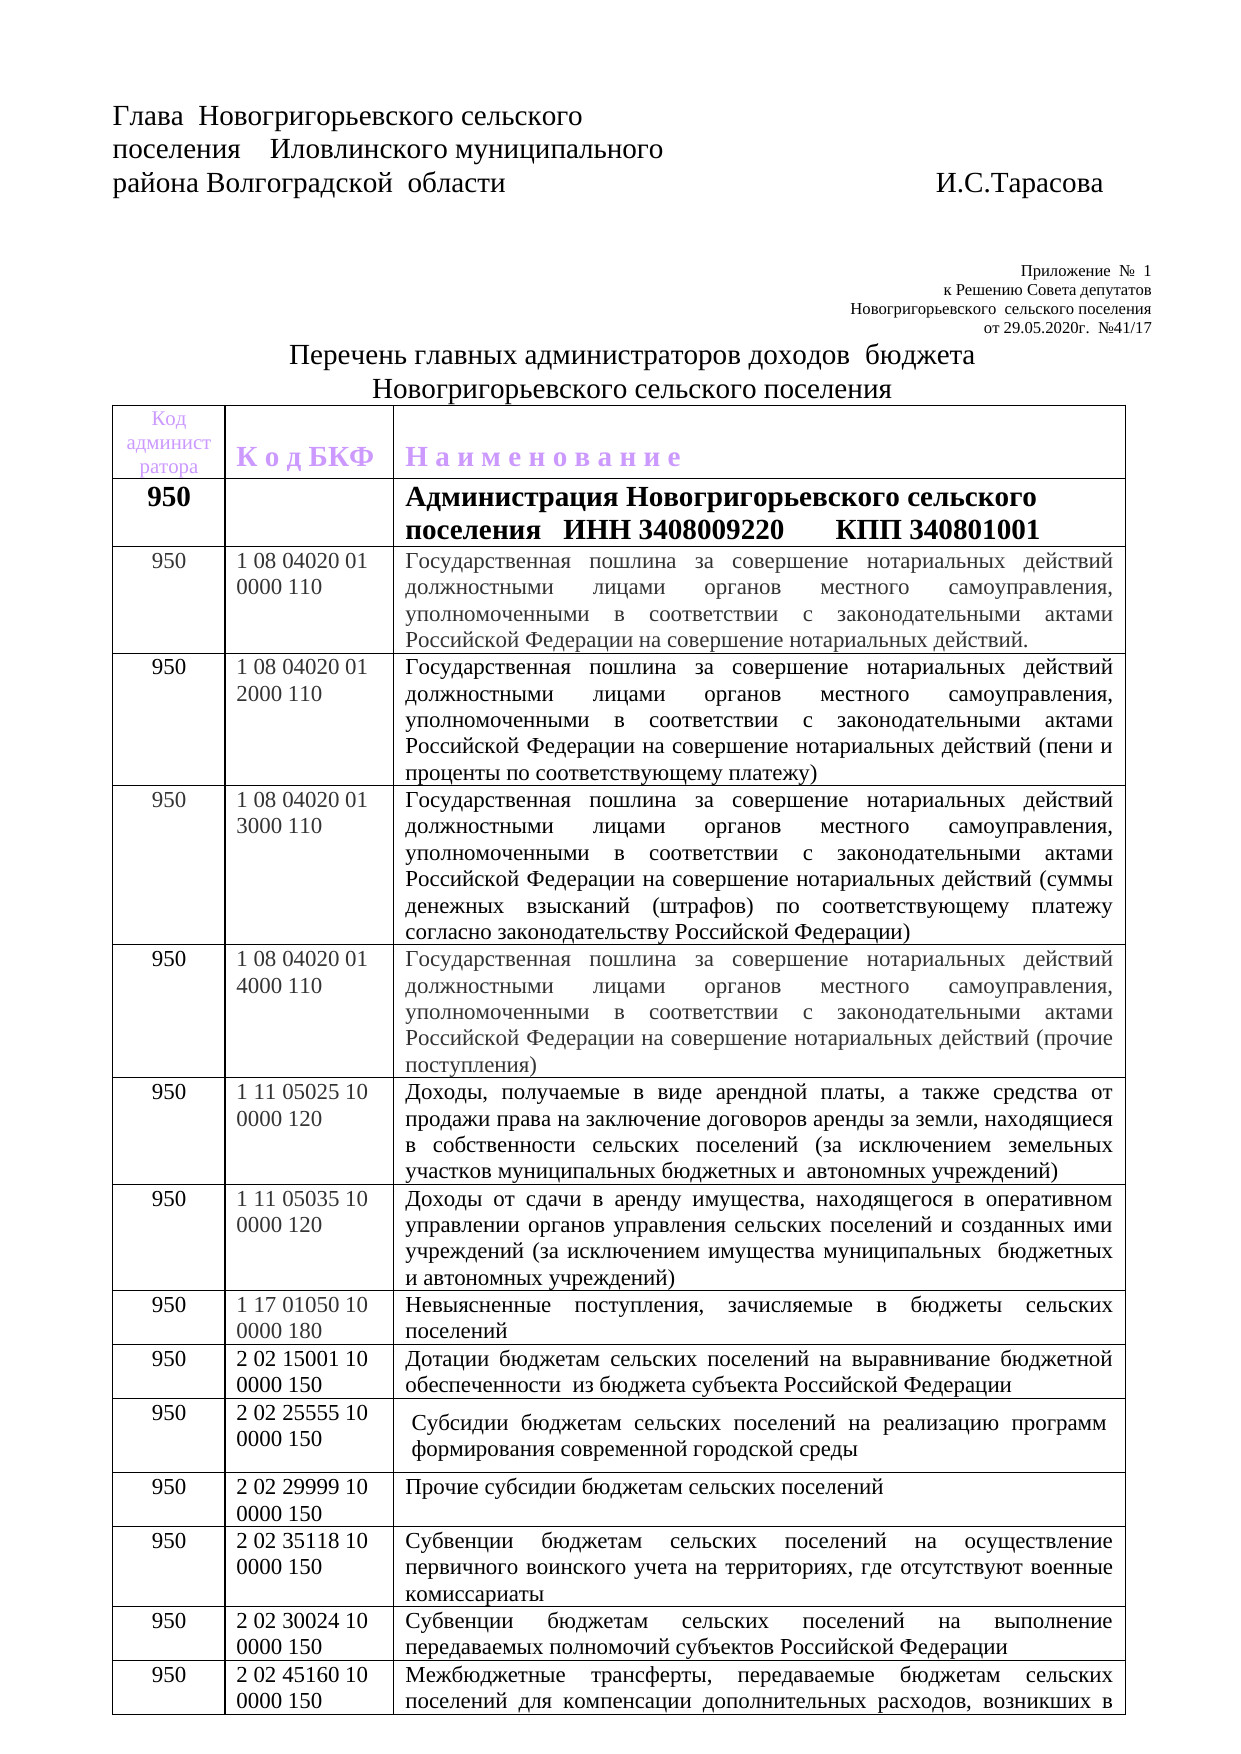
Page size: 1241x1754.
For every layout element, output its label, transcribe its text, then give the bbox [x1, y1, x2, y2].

table_cell 950 [113, 547, 224, 652]
table_header Н а и м е н о в а н и е [394, 406, 1125, 478]
table_header Код администратора [113, 406, 224, 478]
table_cell Государственная пошлина за совершение нотариальных действий должностными лицами органов местного самоуправления, уполномоченными в соответствии с законодательными актами Российской Федерации на совершение нотариальных действий. [394, 547, 1125, 652]
table_cell 1 08 04020 01 3000 110 [226, 786, 393, 944]
table_cell Доходы, получаемые в виде арендной платы, а также средства от продажи права на заключение договоров аренды за земли, находящиеся в собственности сельских поселений (за исключением земельных участков муниципальных бюджетных и автономных учреждений) [394, 1078, 1125, 1184]
table_cell 950 [113, 1473, 224, 1526]
table_cell 2 02 45160 10 0000 150 [226, 1661, 393, 1713]
table_cell 950 [113, 654, 224, 785]
table_cell 1 11 05025 10 0000 120 [226, 1078, 393, 1184]
table_cell 1 08 04020 01 4000 110 [226, 945, 393, 1077]
table_cell 950 [113, 1078, 224, 1184]
table_cell 2 02 29999 10 0000 150 [226, 1473, 393, 1526]
table_cell 1 17 01050 10 0000 180 [226, 1291, 393, 1344]
text поселения Иловлинского муниципального [112, 131, 1152, 165]
table_cell 1 08 04020 01 0000 110 [226, 547, 393, 652]
table_cell Администрация Новогригорьевского сельского поселения ИНН 3408009220 КПП 340801001 [394, 479, 1125, 546]
table_cell Государственная пошлина за совершение нотариальных действий должностными лицами органов местного самоуправления, уполномоченными в соответствии с законодательными актами Российской Федерации на совершение нотариальных действий (суммы денежных взысканий (штрафов) по соответствующему платежу согласно законодательству Российской Федерации) [394, 786, 1125, 944]
table_cell Невыясненные поступления, зачисляемые в бюджеты сельских поселений [394, 1291, 1125, 1344]
table_cell 2 02 25555 10 0000 150 [226, 1399, 393, 1472]
table_header К о д БКФ [226, 406, 393, 478]
table_cell 950 [113, 1527, 224, 1606]
table_cell 2 02 30024 10 0000 150 [226, 1607, 393, 1660]
text к Решению Совета депутатов [112, 280, 1152, 299]
table_cell 950 [113, 1345, 224, 1398]
table_cell Субвенции бюджетам сельских поселений на осуществление первичного воинского учета на территориях, где отсутствуют военные комиссариаты [394, 1527, 1125, 1606]
table_cell 950 [113, 1291, 224, 1344]
text от 29.05.2020г. №41/17 [112, 318, 1152, 337]
table_cell Прочие субсидии бюджетам сельских поселений [394, 1473, 1125, 1526]
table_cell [394, 1661, 1125, 1713]
subtitle Перечень главных администраторов доходов бюджета [112, 337, 1152, 371]
table_cell Субсидии бюджетам сельских поселений на реализацию программ формирования современной городской среды [394, 1399, 1125, 1472]
table_cell 950 [113, 1607, 224, 1660]
table_cell 1 08 04020 01 2000 110 [226, 654, 393, 785]
table_cell Дотации бюджетам сельских поселений на выравнивание бюджетной обеспеченности из бюджета субъекта Российской Федерации [394, 1345, 1125, 1398]
subtitle Новогригорьевского сельского поселения [112, 371, 1152, 404]
table_cell 2 02 35118 10 0000 150 [226, 1527, 393, 1606]
text района Волгоградской области И.С.Тарасова [112, 165, 1152, 198]
table_cell 950 [113, 1399, 224, 1472]
table_cell 950 [113, 945, 224, 1077]
table_cell 950 [113, 1661, 224, 1713]
text Приложение № 1 [112, 261, 1152, 280]
table_cell 1 11 05035 10 0000 120 [226, 1185, 393, 1290]
table_cell Доходы от сдачи в аренду имущества, находящегося в оперативном управлении органов управления сельских поселений и созданных ими учреждений (за исключением имущества муниципальных бюджетных и автономных учреждений) [394, 1185, 1125, 1290]
table_cell Государственная пошлина за совершение нотариальных действий должностными лицами органов местного самоуправления, уполномоченными в соответствии с законодательными актами Российской Федерации на совершение нотариальных действий (прочие поступления) [394, 945, 1125, 1077]
table_cell 950 [113, 479, 224, 546]
text Новогригорьевского сельского поселения [112, 299, 1152, 318]
table_cell Субвенции бюджетам сельских поселений на выполнение передаваемых полномочий субъектов Российской Федерации [394, 1607, 1125, 1660]
table_cell 950 [113, 1185, 224, 1290]
table_cell 950 [113, 786, 224, 944]
table_cell Государственная пошлина за совершение нотариальных действий должностными лицами органов местного самоуправления, уполномоченными в соответствии с законодательными актами Российской Федерации на совершение нотариальных действий (пени и проценты по соответствующему платежу) [394, 654, 1125, 785]
text Глава Новогригорьевского сельского [112, 98, 1152, 131]
table_cell 2 02 15001 10 0000 150 [226, 1345, 393, 1398]
table_cell [226, 479, 393, 546]
